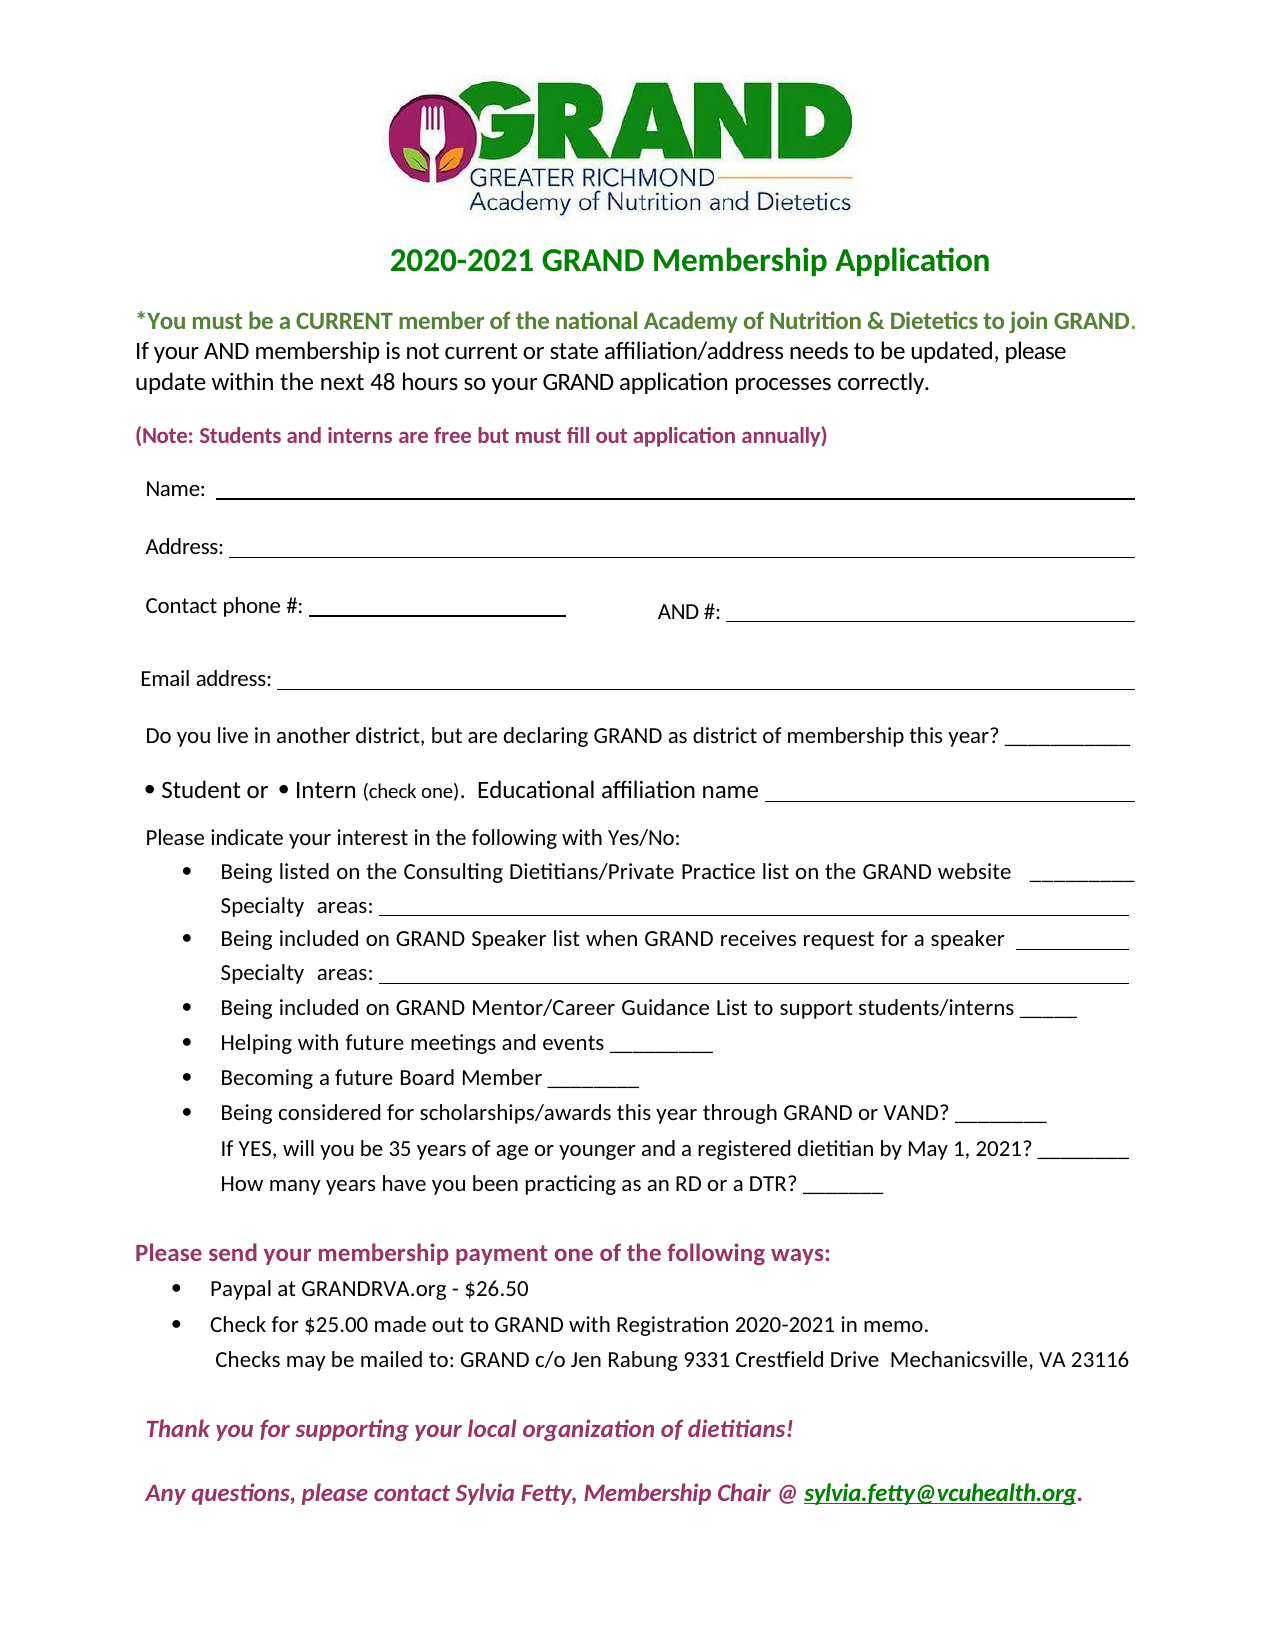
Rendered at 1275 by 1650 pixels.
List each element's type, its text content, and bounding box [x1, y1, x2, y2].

list Being considered for scholarships/awards this year through GRAND or VAND? ________ [183, 1098, 1140, 1127]
text Any questions, please contact Sylvia Fetty, Membership Chair @ sylvia.fetty@vcuhealth.org. [145, 1477, 1140, 1507]
text (Note: Students and interns are free but must fill out application annually) [135, 421, 1140, 449]
text Please indicate your interest in the following with Yes/No: [145, 823, 1140, 851]
list Being listed on the Consulting Dietitians/Private Practice list on the GRAND website _________ [183, 857, 1140, 885]
list Being included on GRAND Speaker list when GRAND receives request for a speaker [183, 925, 1143, 952]
list Paypal at GRANDRVA.org - $26.50 [172, 1274, 1140, 1303]
text AND #: [658, 597, 1140, 625]
text Contact phone #: [145, 591, 572, 619]
text Specialty areas: [220, 891, 1143, 919]
list Becoming a future Board Member ________ [183, 1062, 1140, 1091]
list Helping with future meetings and events _________ [183, 1027, 1140, 1056]
text Do you live in another district, but are declaring GRAND as district of membership this year? ___________ [135, 722, 1140, 749]
text Specialty areas: [220, 959, 1143, 986]
text Please send your membership payment one of the following ways: [135, 1238, 1140, 1267]
text If YES, will you be 35 years of age or younger and a registered dietitian by May 1, 2021? ________ [220, 1133, 1140, 1162]
text Thank you for supporting your local organization of dietitians! [145, 1414, 1140, 1443]
text *You must be a CURRENT member of the national Academy of Nutrition & Dietetics to join GRAND. If your AND membership is not current or state affiliation/address needs to be updated, please update within the next 48 hours so your GRAND application processes correctly. [135, 305, 1140, 396]
list Being included on GRAND Mentor/Career Guidance List to support students/interns _____ [183, 993, 1091, 1021]
text How many years have you been practicing as an RD or a DTR? _______ [220, 1168, 1140, 1197]
text Address: [145, 532, 1140, 560]
text Name: [145, 474, 1140, 502]
text Student or Intern (check one). Educational affiliation name [145, 774, 1140, 805]
text Checks may be mailed to: GRAND c/o Jen Rabung 9331 Crestfield Drive Mechanicsville, VA 23116 [210, 1344, 1140, 1373]
picture [379, 75, 865, 221]
text Email address: [135, 664, 1140, 692]
list Check for $25.00 made out to GRAND with Registration 2020-2021 in memo. [172, 1309, 1140, 1338]
text 2020-2021 GRAND Membership Application [145, 239, 1140, 280]
